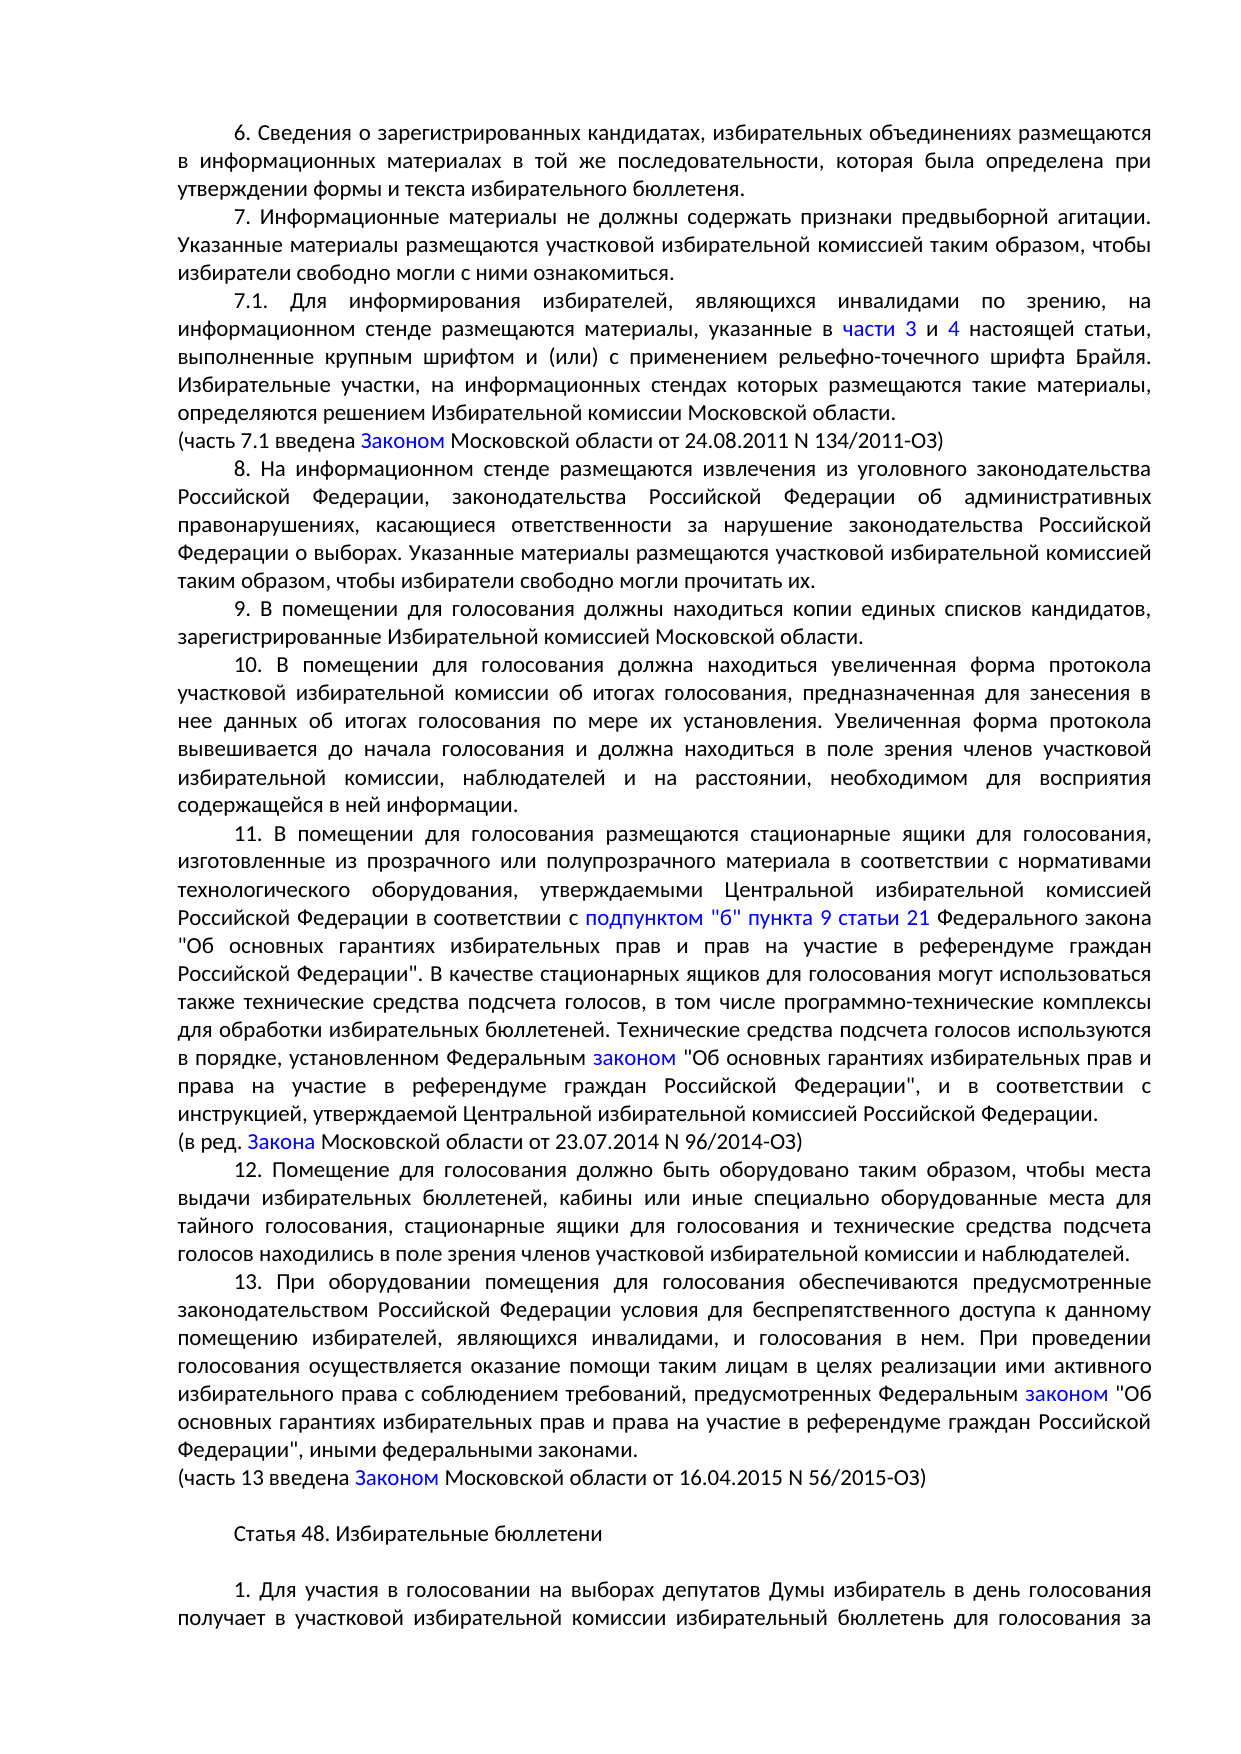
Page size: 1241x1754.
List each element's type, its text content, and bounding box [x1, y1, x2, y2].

text Статья 48. Избирательные бюллетени [177, 1519, 1152, 1547]
text (часть 13 введена Законом Московской области от 16.04.2015 N 56/2015-ОЗ) [177, 1463, 1152, 1491]
text 13. При оборудовании помещения для голосования обеспечиваются предусмотренные законодательством Российской Федерации условия для беспрепятственного доступа к данному помещению избирателей, являющихся инвалидами, и голосования в нем. При проведении голосования осуществляется оказание помощи таким лицам в целях реализации ими активного избирательного права с соблюдением требований, предусмотренных Федеральным законом "Об основных гарантиях избирательных прав и права на участие в референдуме граждан Российской Федерации", иными федеральными законами. [177, 1267, 1152, 1463]
text 9. В помещении для голосования должны находиться копии единых списков кандидатов, зарегистрированные Избирательной комиссией Московской области. [177, 594, 1152, 651]
text (в ред. Закона Московской области от 23.07.2014 N 96/2014-ОЗ) [177, 1127, 1152, 1155]
text 10. В помещении для голосования должна находиться увеличенная форма протокола участковой избирательной комиссии об итогах голосования, предназначенная для занесения в нее данных об итогах голосования по мере их установления. Увеличенная форма протокола вывешивается до начала голосования и должна находиться в поле зрения членов участковой избирательной комиссии, наблюдателей и на расстоянии, необходимом для восприятия содержащейся в ней информации. [177, 651, 1152, 819]
text 12. Помещение для голосования должно быть оборудовано таким образом, чтобы места выдачи избирательных бюллетеней, кабины или иные специально оборудованные места для тайного голосования, стационарные ящики для голосования и технические средства подсчета голосов находились в поле зрения членов участковой избирательной комиссии и наблюдателей. [177, 1155, 1152, 1267]
text 7. Информационные материалы не должны содержать признаки предвыборной агитации. Указанные материалы размещаются участковой избирательной комиссией таким образом, чтобы избиратели свободно могли с ними ознакомиться. [177, 202, 1152, 286]
text 8. На информационном стенде размещаются извлечения из уголовного законодательства Российской Федерации, законодательства Российской Федерации об административных правонарушениях, касающиеся ответственности за нарушение законодательства Российской Федерации о выборах. Указанные материалы размещаются участковой избирательной комиссией таким образом, чтобы избиратели свободно могли прочитать их. [177, 454, 1152, 594]
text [177, 1575, 1152, 1631]
text 11. В помещении для голосования размещаются стационарные ящики для голосования, изготовленные из прозрачного или полупрозрачного материала в соответствии с нормативами технологического оборудования, утверждаемыми Центральной избирательной комиссией Российской Федерации в соответствии с подпунктом "б" пункта 9 статьи 21 Федерального закона "Об основных гарантиях избирательных прав и прав на участие в референдуме граждан Российской Федерации". В качестве стационарных ящиков для голосования могут использоваться также технические средства подсчета голосов, в том числе программно-технические комплексы для обработки избирательных бюллетеней. Технические средства подсчета голосов используются в порядке, установленном Федеральным законом "Об основных гарантиях избирательных прав и права на участие в референдуме граждан Российской Федерации", и в соответствии с инструкцией, утверждаемой Центральной избирательной комиссией Российской Федерации. [177, 819, 1152, 1127]
text 7.1. Для информирования избирателей, являющихся инвалидами по зрению, на информационном стенде размещаются материалы, указанные в части 3 и 4 настоящей статьи, выполненные крупным шрифтом и (или) с применением рельефно-точечного шрифта Брайля. Избирательные участки, на информационных стендах которых размещаются такие материалы, определяются решением Избирательной комиссии Московской области. [177, 286, 1152, 426]
text 6. Сведения о зарегистрированных кандидатах, избирательных объединениях размещаются в информационных материалах в той же последовательности, которая была определена при утверждении формы и текста избирательного бюллетеня. [177, 118, 1152, 202]
text (часть 7.1 введена Законом Московской области от 24.08.2011 N 134/2011-ОЗ) [177, 426, 1152, 454]
